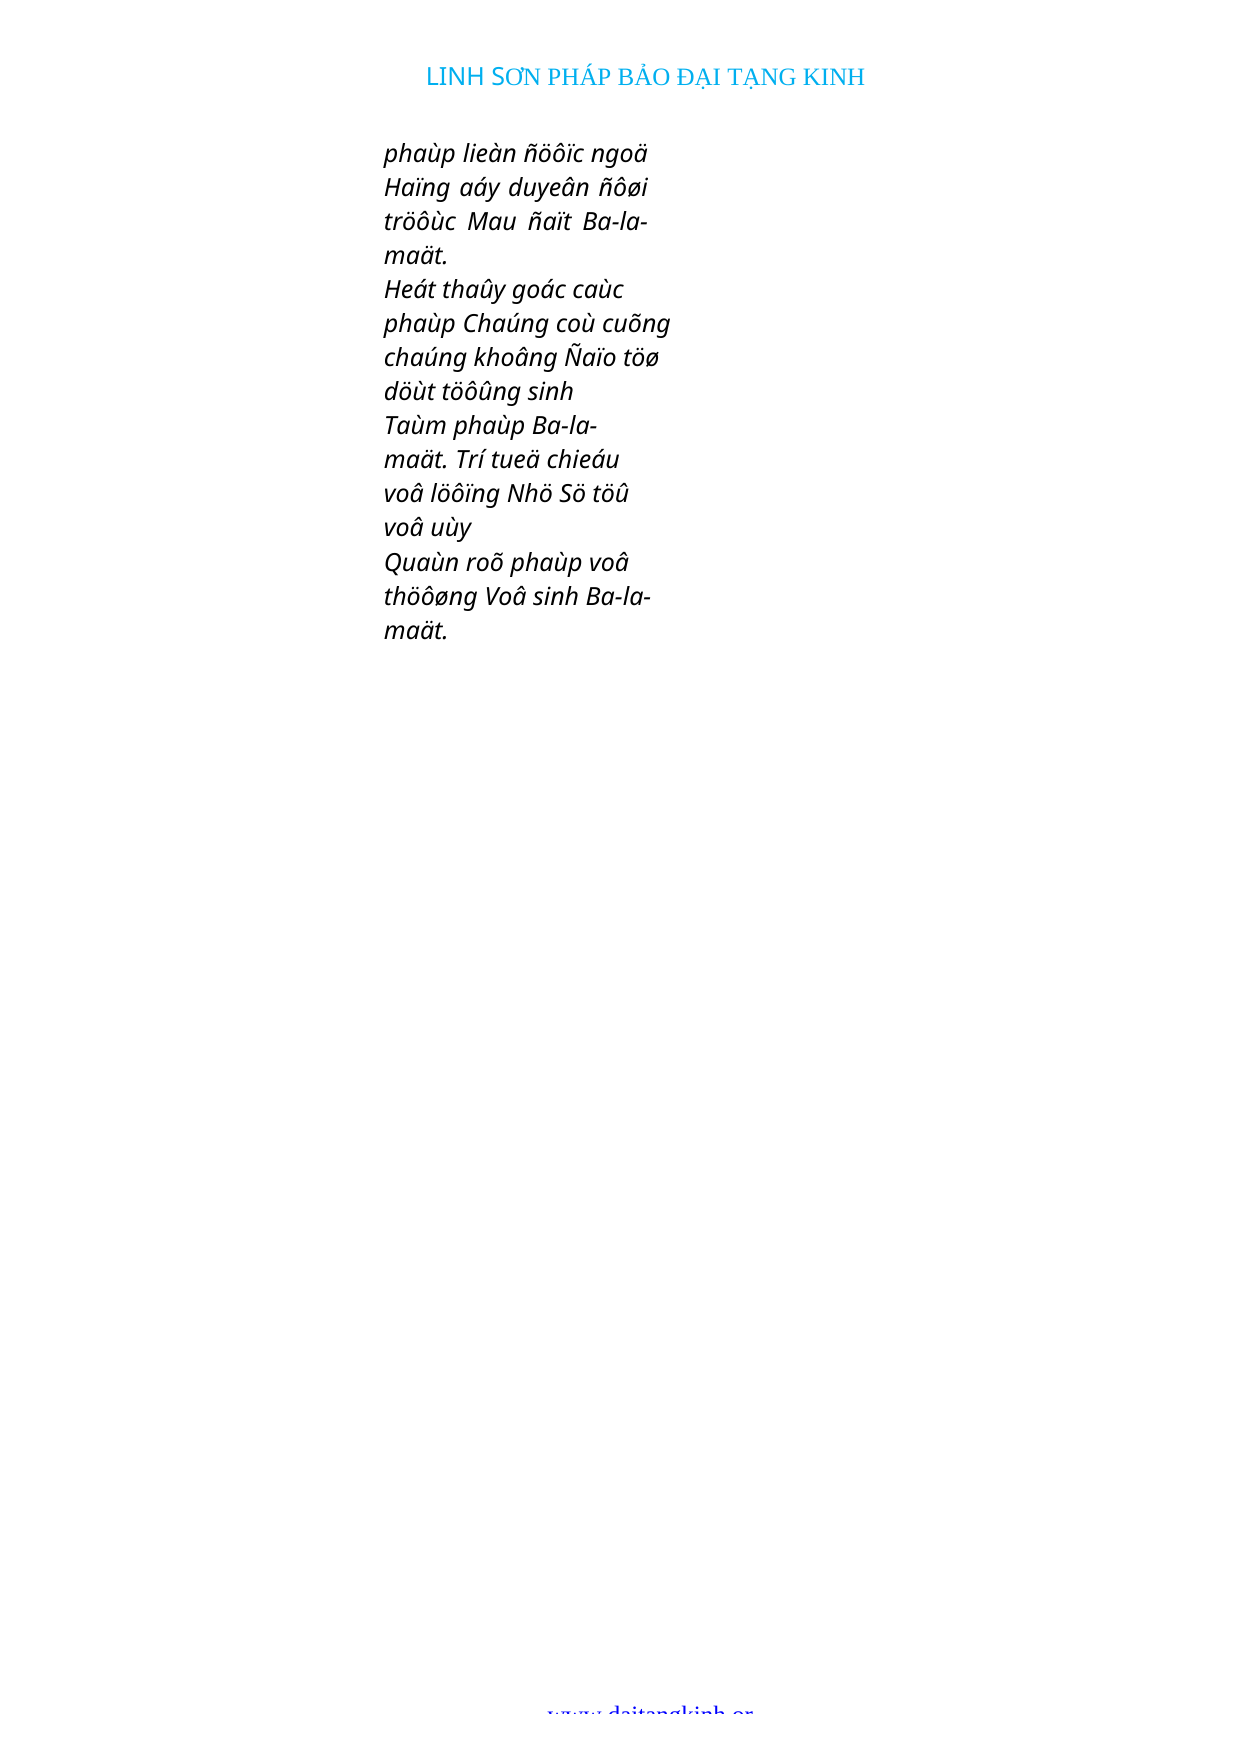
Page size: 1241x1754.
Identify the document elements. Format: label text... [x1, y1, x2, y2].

text Taùm phaùp Ba-la-maät. Trí tueä chieáu voâ löôïng Nhö Sö töû voâ uùy [384, 408, 631, 544]
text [384, 135, 648, 272]
text Heát thaûy goác caùc phaùp Chaúng coù cuõng chaúng khoâng Ñaïo töø döùt töôûng sinh [384, 272, 681, 408]
text Quaùn roõ phaùp voâ thöôøng Voâ sinh Ba-la-maät. [384, 544, 655, 646]
